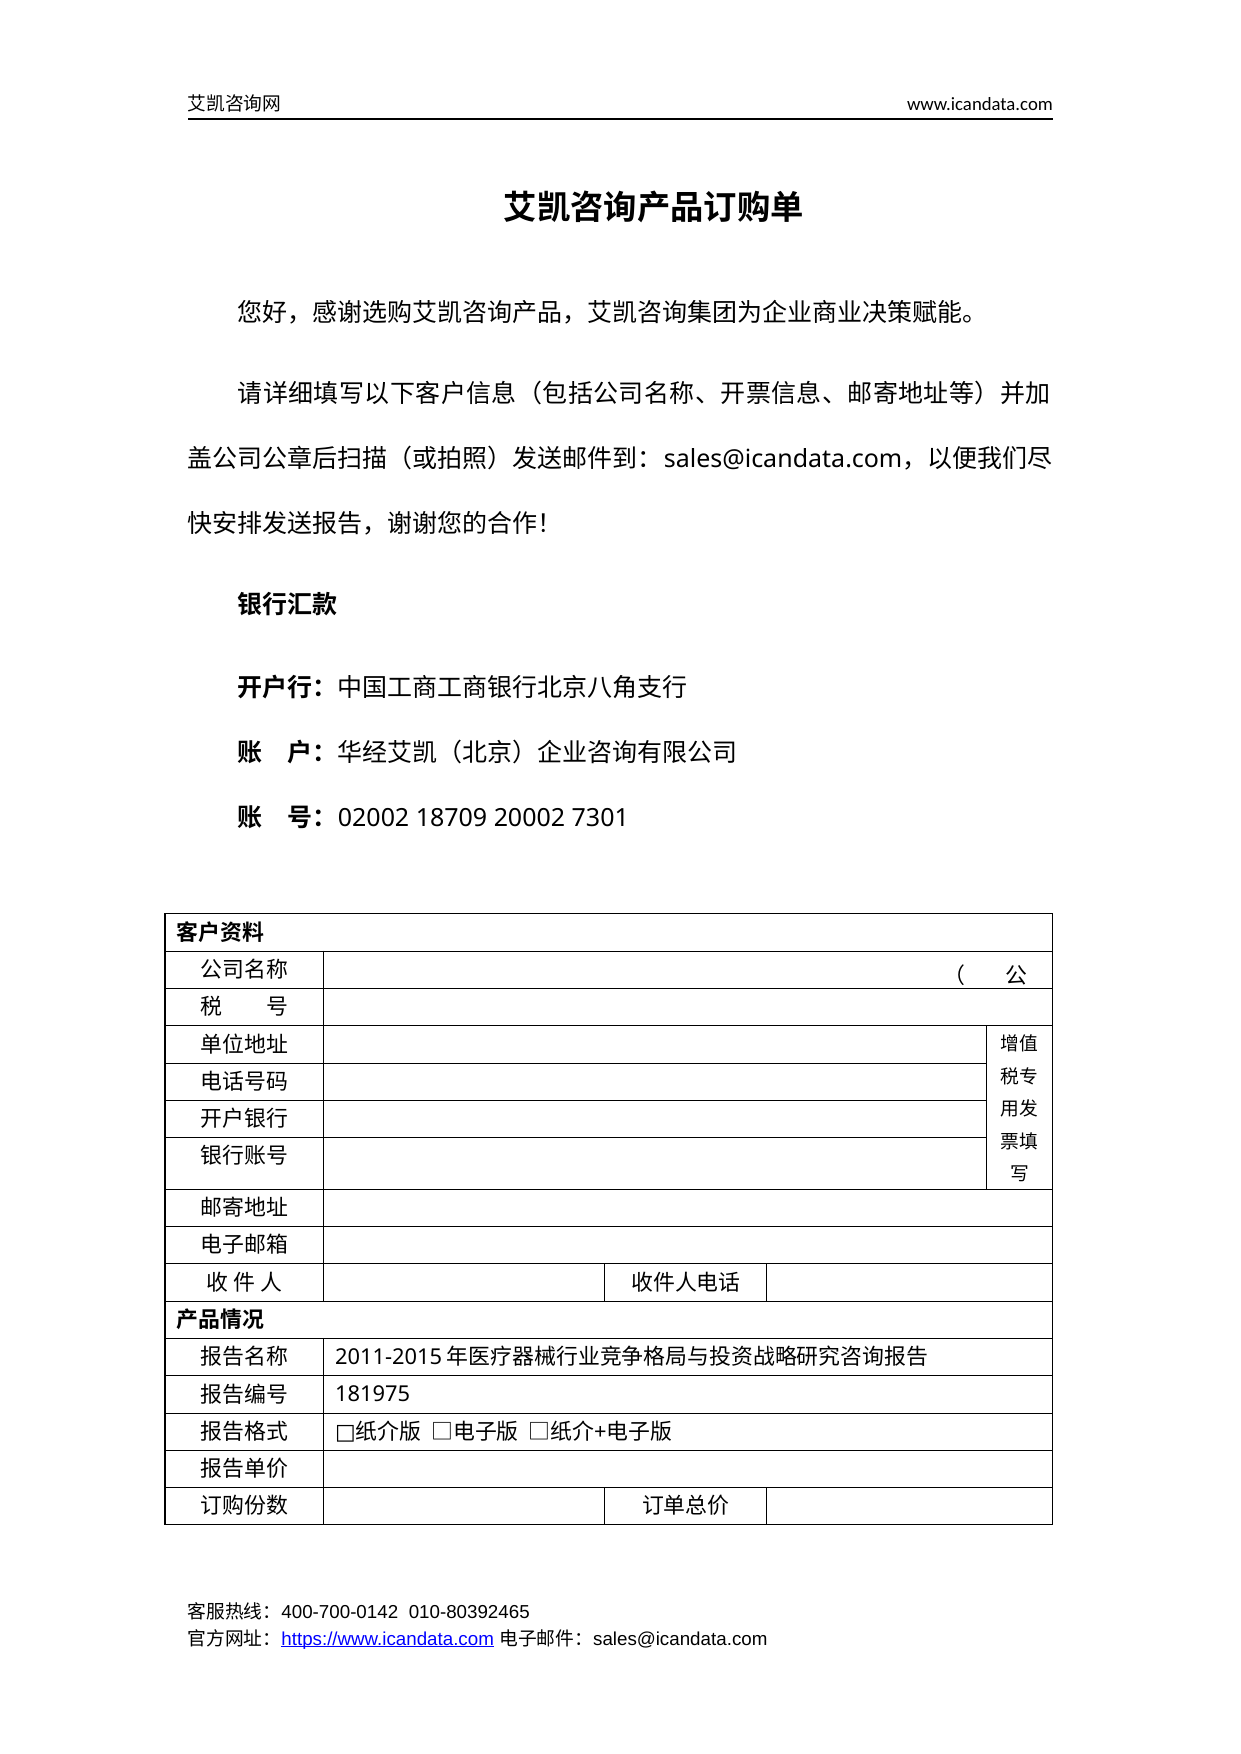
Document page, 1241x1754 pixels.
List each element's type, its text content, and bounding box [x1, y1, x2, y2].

table_cell [324, 1101, 986, 1137]
table_cell □纸介版 □电子版 □纸介+电子版 [324, 1414, 1052, 1450]
text 请详细填写以下客户信息（包括公司名称、开票信息、邮寄地址等）并加盖公司公章后扫描（或拍照）发送邮件到：sales@icandata.com，以便我们尽快安排发送报告，谢谢您的合作！ [187, 359, 1053, 554]
text 账 号：02002 18709 20002 7301 [187, 783, 1053, 848]
table_cell [324, 1488, 604, 1524]
table_cell 邮寄地址 [166, 1190, 323, 1226]
table_cell 收 件 人 [166, 1264, 323, 1301]
table_cell 开户银行 [166, 1101, 323, 1137]
table_cell [324, 952, 1052, 988]
table_cell 订单总价 [605, 1488, 766, 1524]
table_cell 银行账号 [166, 1138, 323, 1189]
table_cell [324, 1451, 1052, 1487]
table_cell [324, 1190, 1052, 1226]
table_cell [767, 1264, 1052, 1301]
table_cell 电话号码 [166, 1064, 323, 1100]
table_cell 收件人电话 [605, 1264, 766, 1301]
table_cell 报告名称 [166, 1339, 323, 1375]
table_cell 电子邮箱 [166, 1227, 323, 1263]
text 您好，感谢选购艾凯咨询产品，艾凯咨询集团为企业商业决策赋能。 [187, 278, 1053, 343]
table_cell 订购份数 [166, 1488, 323, 1524]
table_cell 税 号 [166, 989, 323, 1025]
table_cell 公司名称 [166, 952, 323, 988]
table_cell 报告格式 [166, 1414, 323, 1450]
table_header 客户资料 [166, 914, 1052, 951]
table_cell 报告单价 [166, 1451, 323, 1487]
text 账 户：华经艾凯（北京）企业咨询有限公司 [187, 718, 1053, 783]
table_cell [324, 1264, 604, 1301]
table_cell 2011-2015年医疗器械行业竞争格局与投资战略研究咨询报告 [324, 1339, 1052, 1375]
text 开户行：中国工商工商银行北京八角支行 [187, 653, 1053, 718]
table_cell [324, 1026, 986, 1062]
text 银行汇款 [187, 570, 1053, 635]
table_cell 单位地址 [166, 1026, 323, 1062]
table_cell 报告编号 [166, 1376, 323, 1412]
table_cell 产品情况 [166, 1302, 1052, 1338]
table_cell [324, 1227, 1052, 1263]
table_cell 增值税专用发票填写 [987, 1026, 1052, 1189]
table_cell [324, 1064, 986, 1100]
text 艾凯咨询产品订购单 [187, 172, 1053, 237]
table_cell [324, 1138, 986, 1189]
table_cell [324, 989, 1052, 1025]
table_cell [767, 1488, 1052, 1524]
table_cell 181975 [324, 1376, 1052, 1412]
